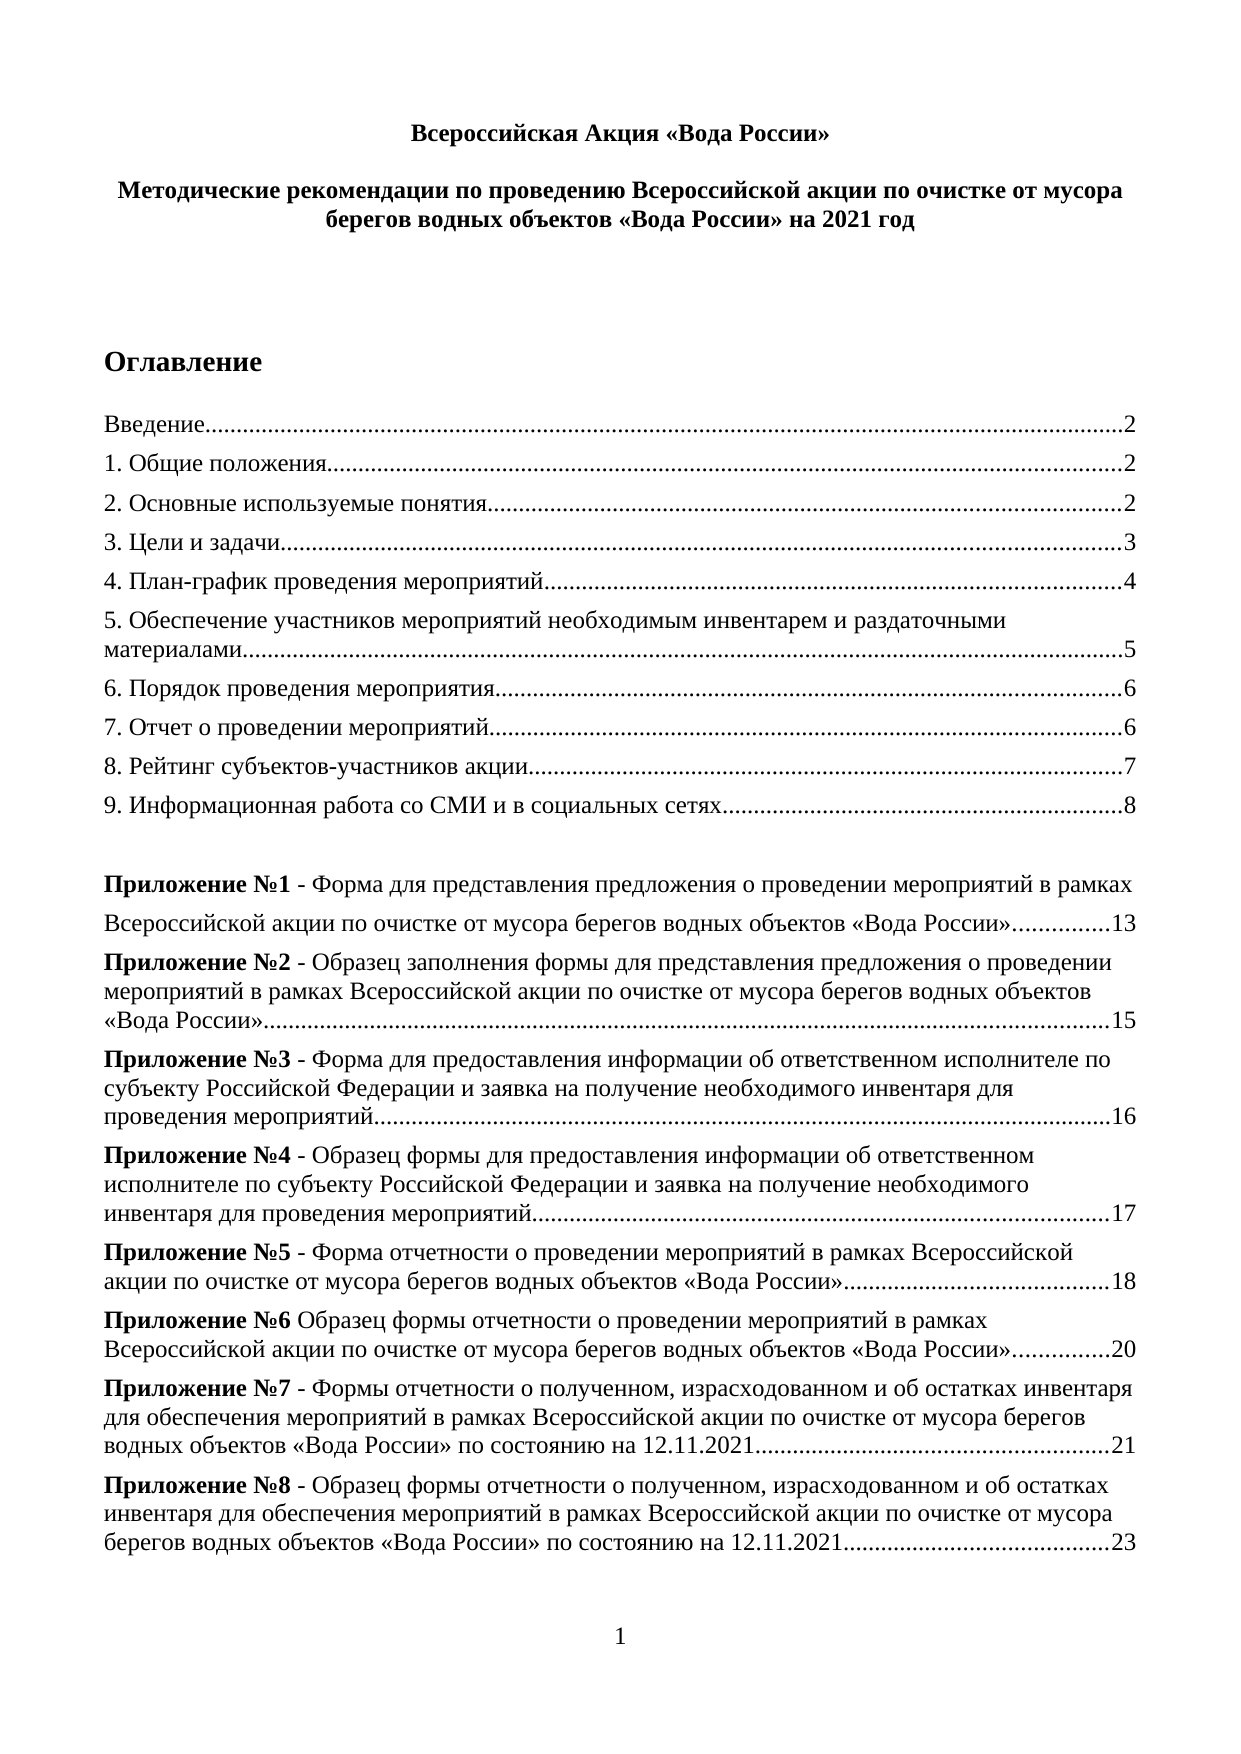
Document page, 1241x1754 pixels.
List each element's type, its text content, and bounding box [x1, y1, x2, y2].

text Методические рекомендации по проведению Всероссийской акции по очистке от мусора берегов водных объектов «Вода России» на 2021 год [103, 176, 1137, 233]
text Всероссийская Акция «Вода России» [103, 118, 1137, 147]
